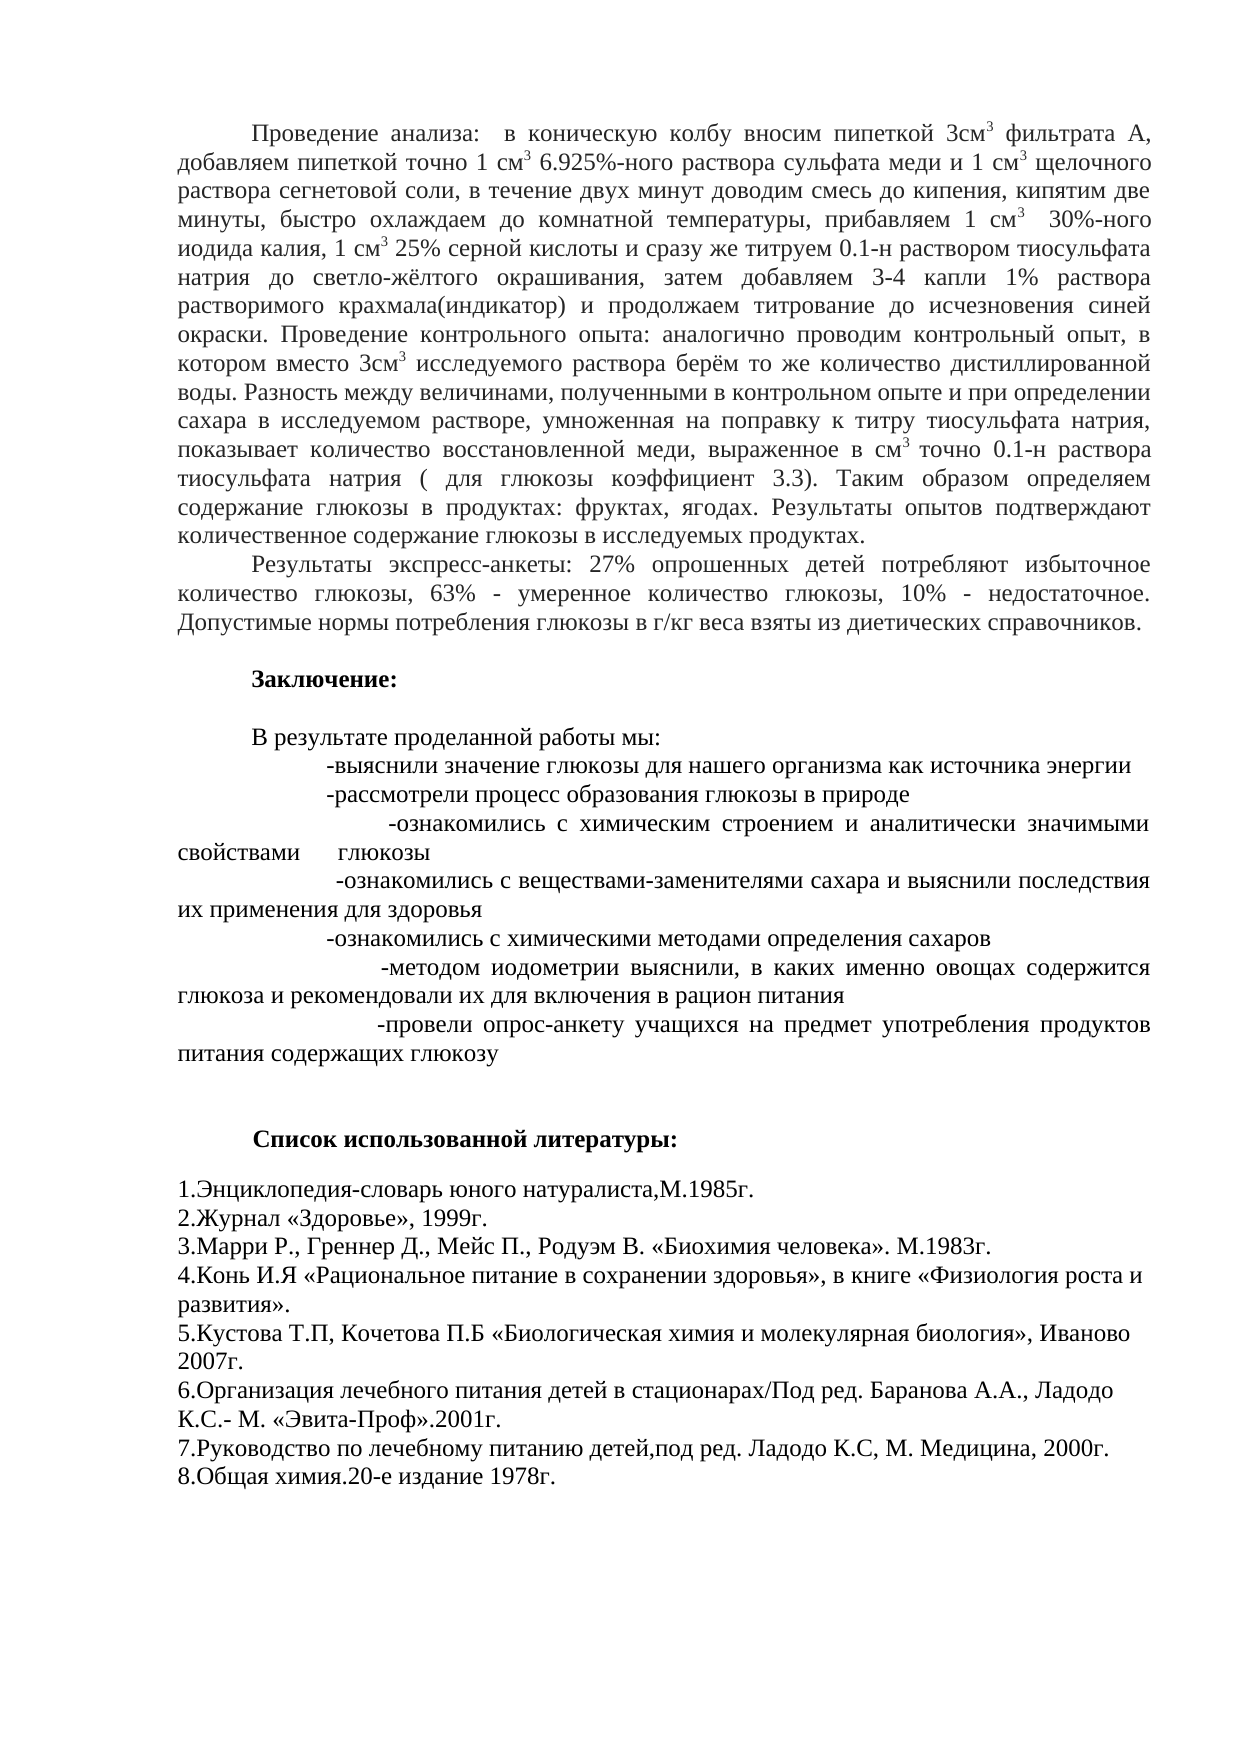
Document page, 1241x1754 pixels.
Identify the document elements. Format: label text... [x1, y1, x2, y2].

text 5.Кустова Т.П, Кочетова П.Б «Биологическая химия и молекулярная биология», Иваново 2007г. [177, 1318, 1152, 1375]
text -выяснили значение глюкозы для нашего организма как источника энергии [177, 751, 1152, 779]
text Проведение анализа: в коническую колбу вносим пипеткой 3см3 фильтрата А, добавляем пипеткой точно 1 см3 6.925%-ного раствора сульфата меди и 1 см3 щелочного раствора сегнетовой соли, в течение двух минут доводим смесь до кипения, кипятим две минуты, быстро охлаждаем до комнатной температуры, прибавляем 1 см3 30%-ного иодида калия, 1 см3 25% серной кислоты и сразу же титруем 0.1-н раствором тиосульфата натрия до светло-жёлтого окрашивания, затем добавляем 3-4 капли 1% раствора растворимого крахмала(индикатор) и продолжаем титрование до исчезновения синей окраски. Проведение контрольного опыта: аналогично проводим контрольный опыт, в котором вместо 3см3 исследуемого раствора берём то же количество дистиллированной воды. Разность между величинами, полученными в контрольном опыте и при определении сахара в исследуемом растворе, умноженная на поправку к титру тиосульфата натрия, показывает количество восстановленной меди, выраженное в см3 точно 0.1-н раствора тиосульфата натрия ( для глюкозы коэффициент 3.3). Таким образом определяем содержание глюкозы в продуктах: фруктах, ягодах. Результаты опытов подтверждают количественное содержание глюкозы в исследуемых продуктах. [177, 118, 1152, 549]
text 2.Журнал «Здоровье», 1999г. [177, 1203, 1152, 1231]
text 8.Общая химия.20-е издание 1978г. [177, 1461, 1152, 1490]
text -методом иодометрии выяснили, в каких именно овощах содержится глюкоза и рекомендовали их для включения в рацион питания [177, 952, 1152, 1009]
text Список использованной литературы: [177, 1124, 1184, 1153]
text -рассмотрели процесс образования глюкозы в природе [177, 779, 1152, 808]
text -провели опрос-анкету учащихся на предмет употребления продуктов питания содержащих глюкозу [177, 1009, 1152, 1067]
text 3.Марри Р., Греннер Д., Мейс П., Родуэм В. «Биохимия человека». М.1983г. [177, 1231, 1152, 1260]
text Заключение: [177, 664, 1152, 693]
text -ознакомились с веществами-заменителями сахара и выяснили последствия их применения для здоровья [177, 866, 1152, 923]
text -ознакомились с химическими методами определения сахаров [177, 923, 1152, 952]
text -ознакомились с химическим строением и аналитически значимыми свойствами глюкозы [177, 808, 1152, 866]
text Результаты экспресс-анкеты: 27% опрошенных детей потребляют избыточное количество глюкозы, 63% - умеренное количество глюкозы, 10% - недостаточное. Допустимые нормы потребления глюкозы в г/кг веса взяты из диетических справочников. [177, 549, 1152, 636]
text 4.Конь И.Я «Рациональное питание в сохранении здоровья», в книге «Физиология роста и развития». [177, 1260, 1152, 1318]
text 6.Организация лечебного питания детей в стационарах/Под ред. Баранова А.А., Ладодо К.С.- М. «Эвита-Проф».2001г. [177, 1375, 1152, 1433]
text В результате проделанной работы мы: [177, 722, 1152, 751]
text 7.Руководство по лечебному питанию детей,под ред. Ладодо К.С, М. Медицина, 2000г. [177, 1433, 1152, 1461]
text 1.Энциклопедия-словарь юного натуралиста,М.1985г. [177, 1174, 1152, 1203]
